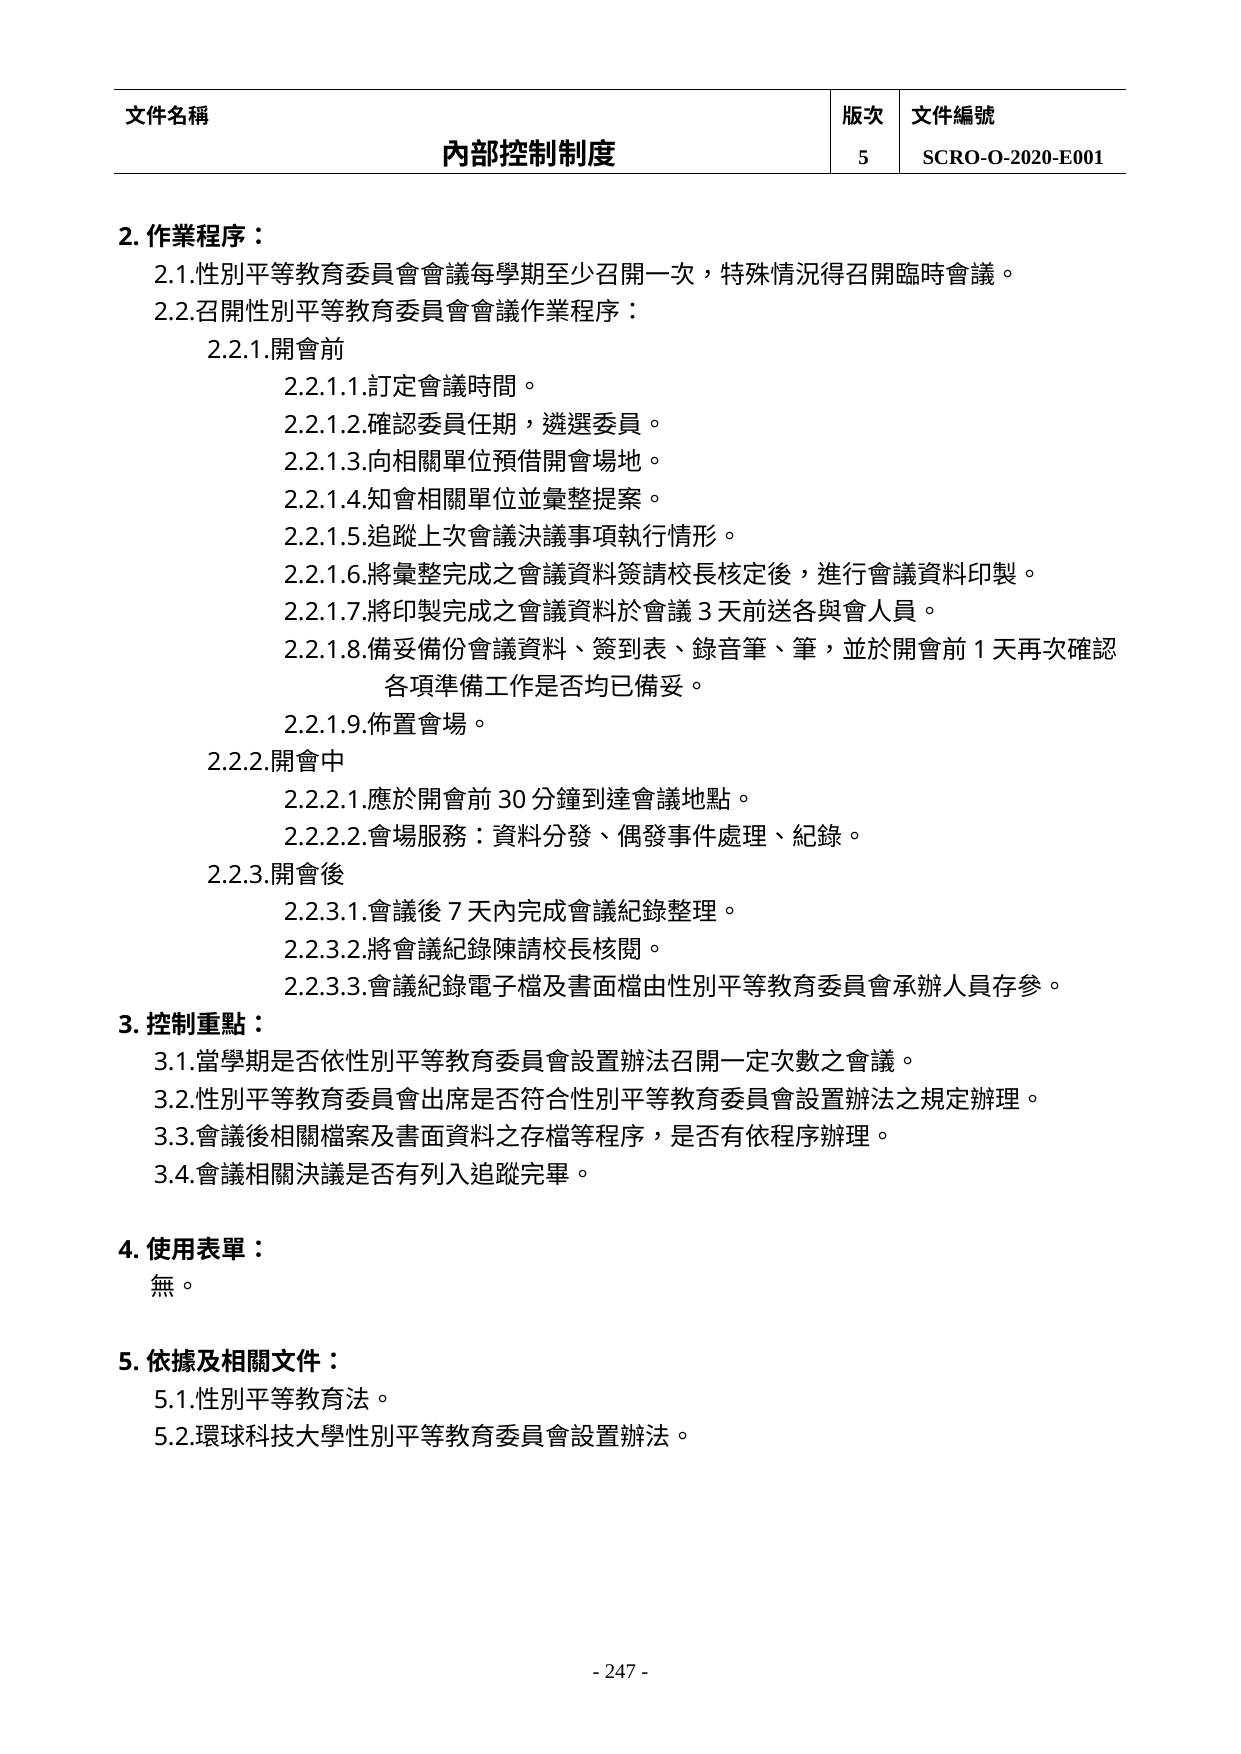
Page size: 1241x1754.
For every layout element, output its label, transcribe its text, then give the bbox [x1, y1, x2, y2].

list 性別平等教育法。 [153, 1378, 1122, 1416]
list 依據及相關文件： [118, 1341, 1119, 1378]
list 性別平等教育委員會出席是否符合性別平等教育委員會設置辦法之規定辦理。 [153, 1078, 1122, 1116]
list 應於開會前30分鐘到達會議地點。 [283, 778, 1119, 816]
list 備妥備份會議資料、簽到表、錄音筆、筆，並於開會前1天再次確認各項準備工作是否均已備妥。 [283, 628, 1119, 703]
list 佈置會場。 [283, 703, 1119, 741]
list 會議後7天內完成會議紀錄整理。 [283, 891, 1119, 928]
list 向相關單位預借開會場地。 [283, 441, 1119, 478]
list 將彙整完成之會議資料簽請校長核定後，進行會議資料印製。 [283, 553, 1119, 591]
list 會議紀錄電子檔及書面檔由性別平等教育委員會承辦人員存參。 [283, 966, 1119, 1003]
list 會場服務：資料分發、偶發事件處理、紀錄。 [283, 816, 1119, 853]
list 使用表單： [118, 1228, 1119, 1266]
list 開會中 [207, 741, 1119, 778]
list 控制重點： [118, 1003, 1119, 1041]
list 環球科技大學性別平等教育委員會設置辦法。 [153, 1416, 1122, 1453]
list 性別平等教育委員會會議每學期至少召開一次，特殊情況得召開臨時會議。 [153, 253, 1122, 291]
list 召開性別平等教育委員會會議作業程序： [153, 291, 1122, 328]
list 將印製完成之會議資料於會議3天前送各與會人員。 [283, 591, 1119, 628]
list 作業程序： [118, 216, 1119, 253]
list 開會前 [207, 328, 1119, 366]
list 開會後 [207, 853, 1119, 891]
list 會議相關決議是否有列入追蹤完畢。 [153, 1153, 1122, 1191]
list 當學期是否依性別平等教育委員會設置辦法召開一定次數之會議。 [153, 1041, 1122, 1078]
list 知會相關單位並彙整提案。 [283, 478, 1119, 516]
list 追蹤上次會議決議事項執行情形。 [283, 516, 1119, 553]
list 將會議紀錄陳請校長核閱。 [283, 928, 1119, 966]
list 會議後相關檔案及書面資料之存檔等程序，是否有依程序辦理。 [153, 1116, 1122, 1153]
list 確認委員任期，遴選委員。 [283, 403, 1119, 441]
text 無。 [151, 1266, 1119, 1303]
list 訂定會議時間。 [283, 366, 1119, 403]
